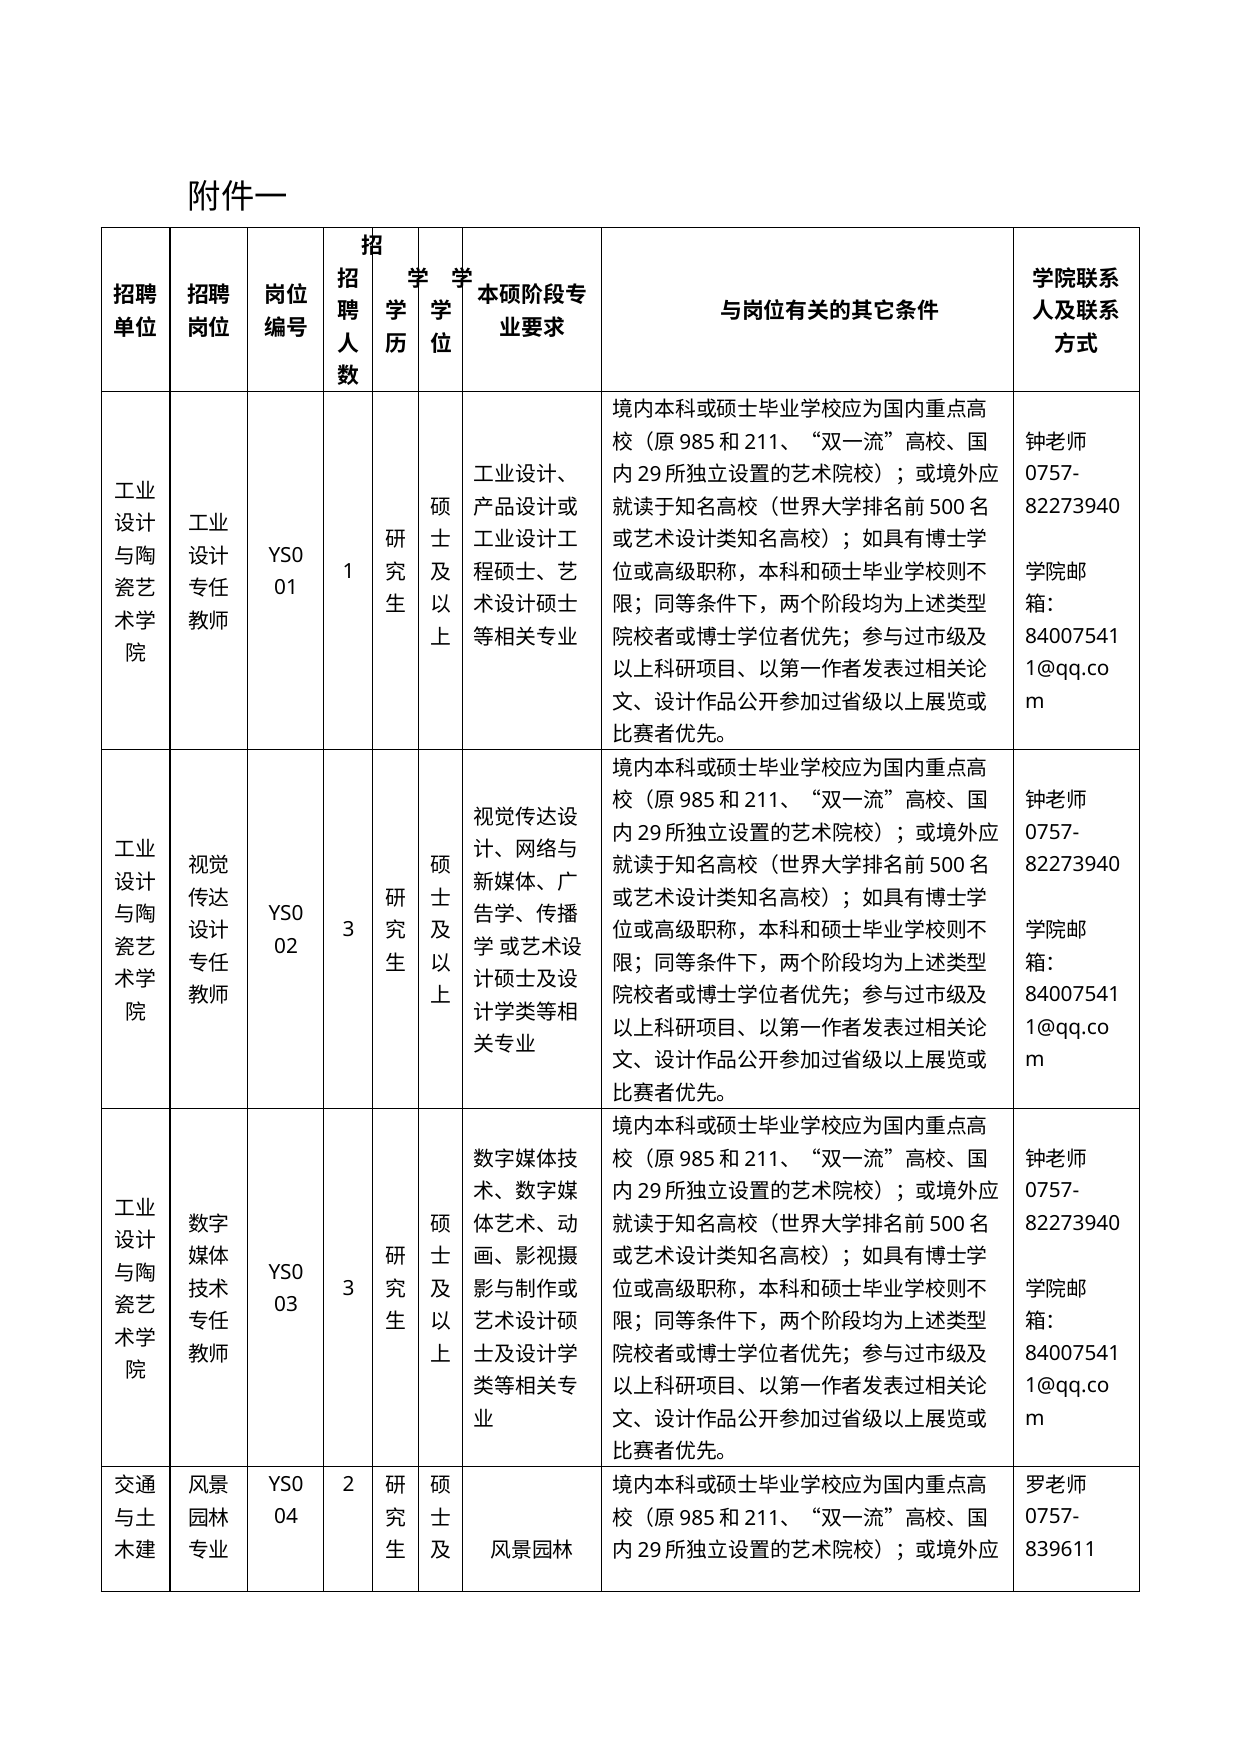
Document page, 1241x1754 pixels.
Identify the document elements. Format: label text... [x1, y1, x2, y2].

table_header 与岗位有关的其它条件 [602, 228, 1013, 391]
table_cell YS004 [248, 1467, 323, 1591]
table_cell 硕士及以上 [419, 392, 462, 749]
table_cell 工业设计与陶瓷艺术学院 [102, 1109, 169, 1466]
table_cell 工业设计与陶瓷艺术学院 [102, 750, 169, 1108]
table_header 学学位 [419, 228, 462, 391]
table_cell 境内本科或硕士毕业学校应为国内重点高校（原985和211、“双一流”高校、国内29所独立设置的艺术院校）；或境外应就读于知名高校（世界大学排名前500名或艺术设计类知名高校）；如具有博士学位或高级职称，本科和硕士毕业学校则不限；同等条件下，两个阶段均为上述类型院校者或博士学位者优先；参与过市级及以上科研项目、以第一作者发表过相关论文、设计作品公开参加过省级以上展览或比赛者优先。 [602, 750, 1013, 1108]
table_cell 工业设计专任教师 [171, 392, 247, 749]
table_header 招聘岗位 [171, 228, 247, 391]
table_header 招招聘人数 [324, 228, 372, 391]
table_cell 3 [324, 1109, 372, 1466]
table_header 学院联系人及联系方式 [1014, 228, 1139, 391]
table_cell 数字媒体技术专任教师 [171, 1109, 247, 1466]
table_cell YS002 [248, 750, 323, 1108]
table_cell YS001 [248, 392, 323, 749]
table_cell 钟老师0757-82273940 学院邮箱：840075411@qq.com [1014, 750, 1139, 1108]
table_cell 风景园林学、园林等相关 [463, 1467, 601, 1591]
table_cell 钟老师0757-82273940 学院邮箱：840075411@qq.com [1014, 392, 1139, 749]
table_cell 3 [324, 750, 372, 1108]
table_cell 研究生 [373, 1467, 418, 1591]
table_cell 数字媒体技术、数字媒体艺术、动画、影视摄影与制作或艺术设计硕士及设计学类等相关专业 [463, 1109, 601, 1466]
table_cell 研究生 [373, 1109, 418, 1466]
table_header 招聘单位 [102, 228, 169, 391]
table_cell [602, 1467, 1013, 1591]
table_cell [1014, 1467, 1139, 1591]
text 附件一 [187, 162, 1053, 227]
table_cell 研究生 [373, 750, 418, 1108]
table_cell 风景园林 专业教师 [171, 1467, 247, 1591]
table_cell 交通与土木建筑学院 [102, 1467, 169, 1591]
table_cell 2 [324, 1467, 372, 1591]
table_cell 1 [324, 392, 372, 749]
table_cell 钟老师0757-82273940 学院邮箱：840075411@qq.com [1014, 1109, 1139, 1466]
table_cell 研究生 [373, 392, 418, 749]
table_header 岗位编号 [248, 228, 323, 391]
table_cell 境内本科或硕士毕业学校应为国内重点高校（原985和211、“双一流”高校、国内29所独立设置的艺术院校）；或境外应就读于知名高校（世界大学排名前500名或艺术设计类知名高校）；如具有博士学位或高级职称，本科和硕士毕业学校则不限；同等条件下，两个阶段均为上述类型院校者或博士学位者优先；参与过市级及以上科研项目、以第一作者发表过相关论文、设计作品公开参加过省级以上展览或比赛者优先。 [602, 1109, 1013, 1466]
table_cell 境内本科或硕士毕业学校应为国内重点高校（原985和211、“双一流”高校、国内29所独立设置的艺术院校）；或境外应就读于知名高校（世界大学排名前500名或艺术设计类知名高校）；如具有博士学位或高级职称，本科和硕士毕业学校则不限；同等条件下，两个阶段均为上述类型院校者或博士学位者优先；参与过市级及以上科研项目、以第一作者发表过相关论文、设计作品公开参加过省级以上展览或比赛者优先。 [602, 392, 1013, 749]
table_cell 硕士及以上 [419, 1109, 462, 1466]
table_header 本硕阶段专业要求 [463, 228, 601, 391]
table_cell 视觉传达设计、网络与新媒体、广告学、传播学 或艺术设计硕士及设计学类等相关专业 [463, 750, 601, 1108]
table_header 学学历 [373, 228, 418, 391]
table_cell YS003 [248, 1109, 323, 1466]
table_cell 视觉传达设计专任教师 [171, 750, 247, 1108]
table_cell 硕士及以上 [419, 750, 462, 1108]
table_cell 工业设计与陶瓷艺术学院 [102, 392, 169, 749]
table_cell 工业设计、产品设计或工业设计工程硕士、艺术设计硕士等相关专业 [463, 392, 601, 749]
table_cell 硕士及以上 [419, 1467, 462, 1591]
